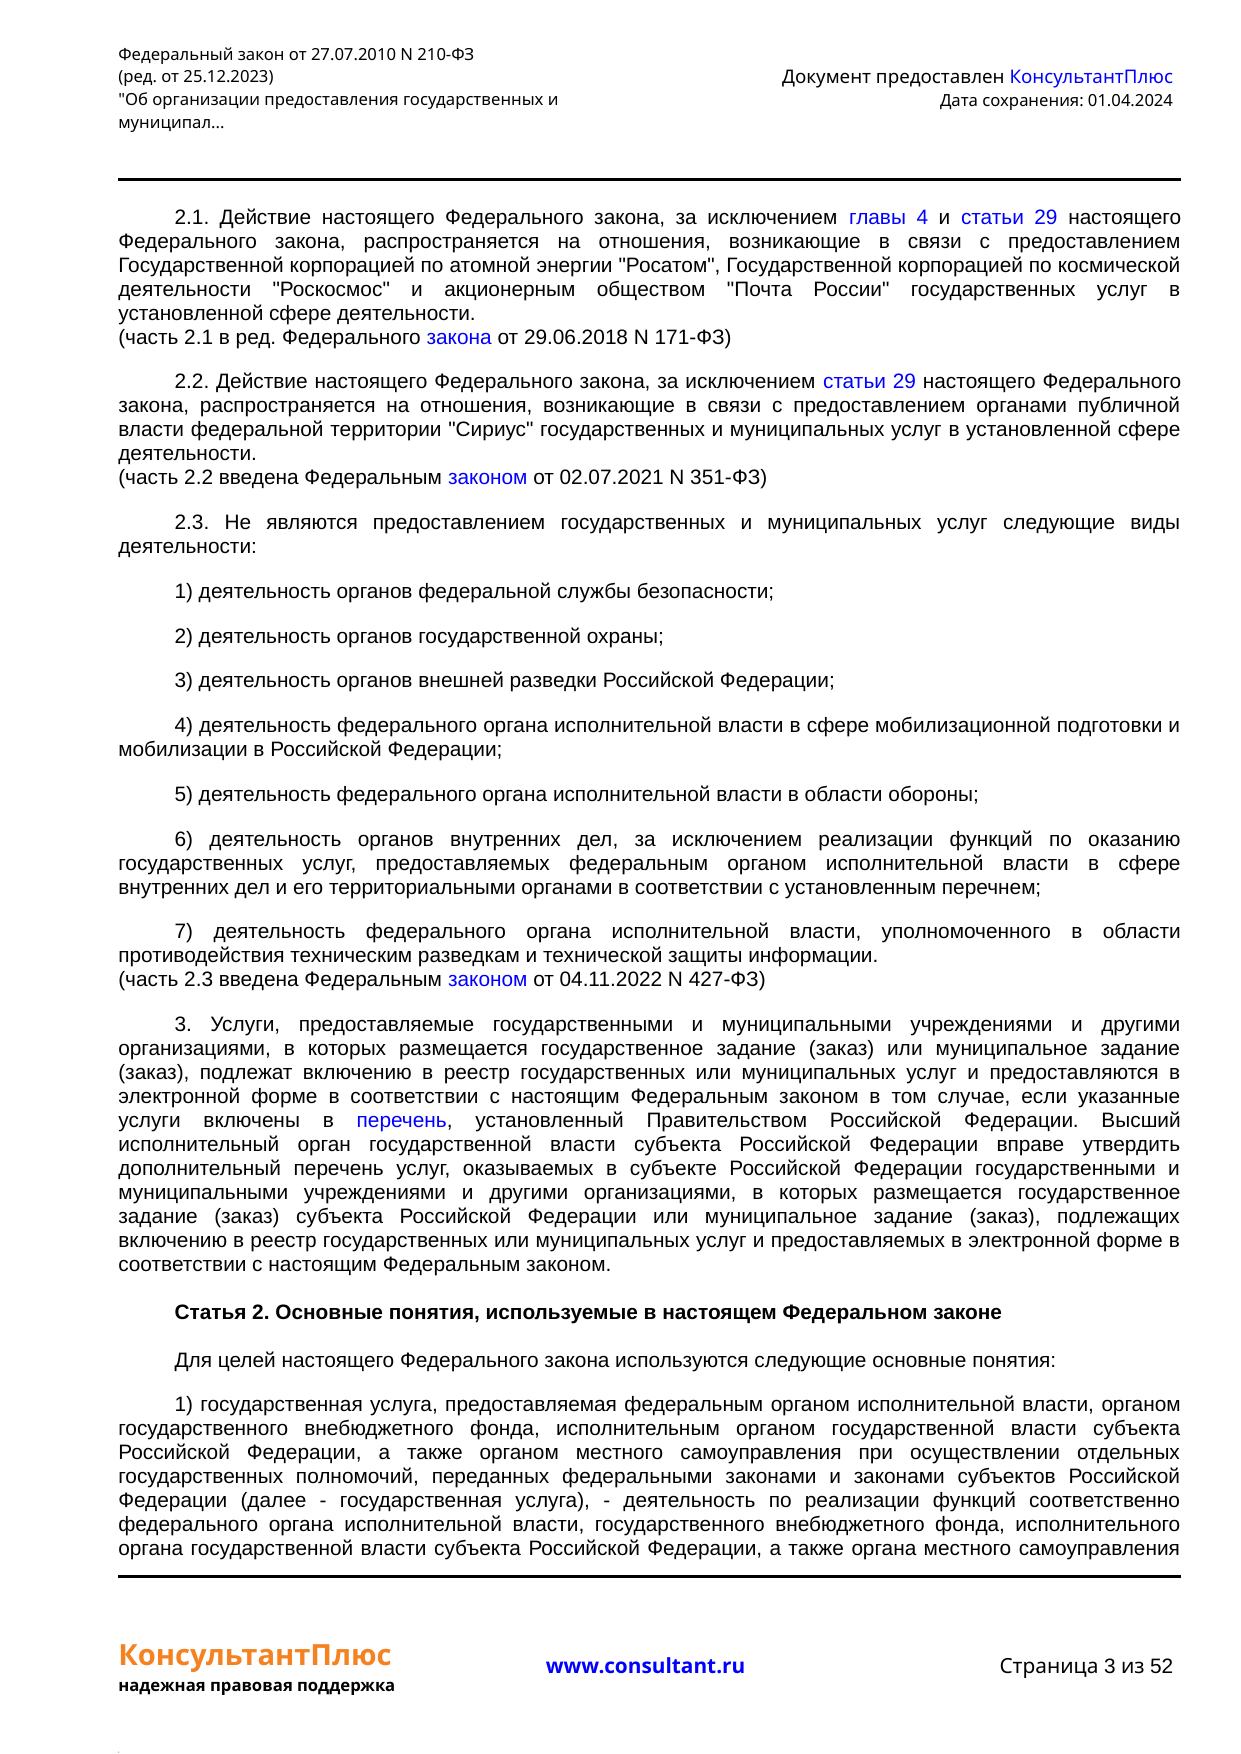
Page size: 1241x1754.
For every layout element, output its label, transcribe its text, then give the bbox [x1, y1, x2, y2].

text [118, 1392, 1181, 1560]
text 5) деятельность федерального органа исполнительной власти в области обороны; [118, 782, 1181, 806]
text 2.3. Не являются предоставлением государственных и муниципальных услуг следующие виды деятельности: [118, 510, 1181, 558]
text 7) деятельность федерального органа исполнительной власти, уполномоченного в области противодействия техническим разведкам и технической защиты информации. [118, 919, 1181, 967]
text 2) деятельность органов государственной охраны; [118, 623, 1181, 647]
text (часть 2.3 введена Федеральным законом от 04.11.2022 N 427-ФЗ) [118, 967, 1181, 991]
text (часть 2.2 введена Федеральным законом от 02.07.2021 N 351-ФЗ) [118, 465, 1181, 489]
text 4) деятельность федерального органа исполнительной власти в сфере мобилизационной подготовки и мобилизации в Российской Федерации; [118, 713, 1181, 761]
title Статья 2. Основные понятия, используемые в настоящем Федеральном законе [118, 1299, 1181, 1323]
text 6) деятельность органов внутренних дел, за исключением реализации функций по оказанию государственных услуг, предоставляемых федеральным органом исполнительной власти в сфере внутренних дел и его территориальными органами в соответствии с установленным перечнем; [118, 827, 1181, 898]
text 2.1. Действие настоящего Федерального закона, за исключением главы 4 и статьи 29 настоящего Федерального закона, распространяется на отношения, возникающие в связи с предоставлением Государственной корпорацией по атомной энергии "Росатом", Государственной корпорацией по космической деятельности "Роскосмос" и акционерным обществом "Почта России" государственных услуг в установленной сфере деятельности. [118, 205, 1181, 324]
text 2.2. Действие настоящего Федерального закона, за исключением статьи 29 настоящего Федерального закона, распространяется на отношения, возникающие в связи с предоставлением органами публичной власти федеральной территории "Сириус" государственных и муниципальных услуг в установленной сфере деятельности. [118, 369, 1181, 465]
text Для целей настоящего Федерального закона используются следующие основные понятия: [118, 1347, 1181, 1371]
text 1) деятельность органов федеральной службы безопасности; [118, 579, 1181, 603]
text 3. Услуги, предоставляемые государственными и муниципальными учреждениями и другими организациями, в которых размещается государственное задание (заказ) или муниципальное задание (заказ), подлежат включению в реестр государственных или муниципальных услуг и предоставляются в электронной форме в соответствии с настоящим Федеральным законом в том случае, если указанные услуги включены в перечень, установленный Правительством Российской Федерации. Высший исполнительный орган государственной власти субъекта Российской Федерации вправе утвердить дополнительный перечень услуг, оказываемых в субъекте Российской Федерации государственными и муниципальными учреждениями и другими организациями, в которых размещается государственное задание (заказ) субъекта Российской Федерации или муниципальное задание (заказ), подлежащих включению в реестр государственных или муниципальных услуг и предоставляемых в электронной форме в соответствии с настоящим Федеральным законом. [118, 1012, 1181, 1276]
text 3) деятельность органов внешней разведки Российской Федерации; [118, 668, 1181, 692]
text (часть 2.1 в ред. Федерального закона от 29.06.2018 N 171-ФЗ) [118, 324, 1181, 348]
